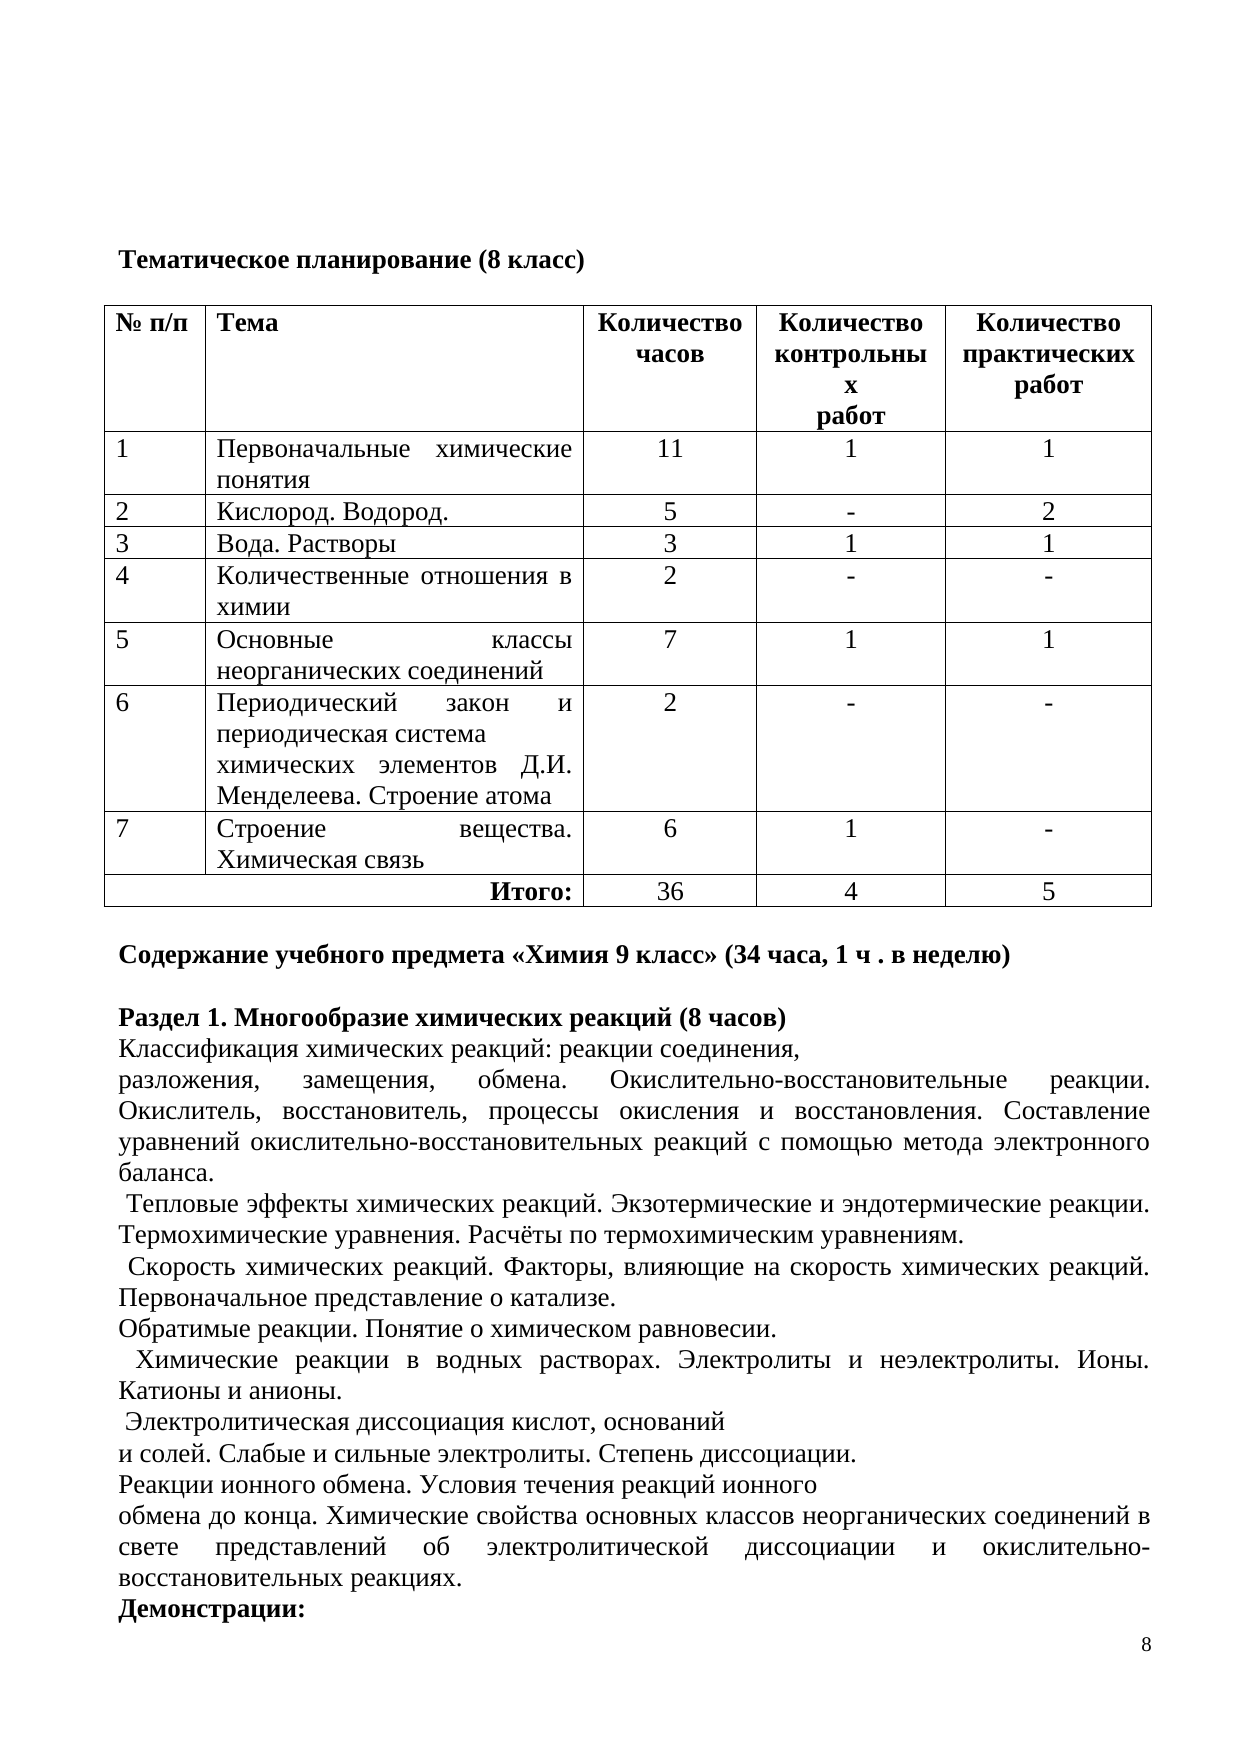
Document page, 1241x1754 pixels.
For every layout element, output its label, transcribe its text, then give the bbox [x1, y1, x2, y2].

table_cell 6 [584, 812, 756, 874]
text Содержание учебного предмета «Химия 9 класс» (34 часа, 1 ч . в неделю) [118, 938, 1152, 969]
table_cell - [757, 495, 945, 526]
table_cell 3 [105, 527, 205, 558]
text Тепловые эффекты химических реакций. Экзотермические и эндотермические реакции. Термохимические уравнения. Расчёты по термохимическим уравнениям. [118, 1187, 1152, 1250]
text Реакции ионного обмена. Условия течения реакций ионного [118, 1468, 1152, 1499]
table_cell 4 [105, 559, 205, 622]
table_cell - [946, 686, 1151, 811]
table_cell - [946, 559, 1151, 622]
table_cell 7 [105, 812, 205, 874]
table_cell 36 [584, 875, 756, 906]
text Обратимые реакции. Понятие о химическом равновесии. [118, 1312, 1152, 1343]
table_cell 5 [105, 623, 205, 685]
text Раздел 1. Многообразие химических реакций (8 часов) [118, 1001, 1152, 1032]
table_cell 7 [584, 623, 756, 685]
table_cell Количественные отношения в химии [206, 559, 583, 622]
table_cell 1 [757, 812, 945, 874]
table_cell 6 [105, 686, 205, 811]
table_cell 2 [946, 495, 1151, 526]
text обмена до конца. Химические свойства основных классов неорганических соединений в свете представлений об электролитической диссоциации и окислительно- восстановительных реакциях. [118, 1499, 1152, 1592]
table_cell - [946, 812, 1151, 874]
table_cell 1 [946, 432, 1151, 494]
table_cell 1 [105, 432, 205, 494]
table_header № п/п [105, 306, 205, 431]
table_cell Первоначальные химические понятия [206, 432, 583, 494]
text Электролитическая диссоциация кислот, оснований [118, 1406, 1152, 1437]
table_cell 2 [584, 686, 756, 811]
table_cell Периодический закон и периодическая система химических элементов Д.И. Менделеева. Строение атома [206, 686, 583, 811]
table_cell Строение вещества. Химическая связь [206, 812, 583, 874]
table_cell Итого: [105, 875, 583, 906]
table_cell 1 [757, 527, 945, 558]
table_header Количество контрольных работ [757, 306, 945, 431]
table_header Количество часов [584, 306, 756, 431]
table_cell 1 [757, 432, 945, 494]
table_cell 2 [105, 495, 205, 526]
text Скорость химических реакций. Факторы, влияющие на скорость химических реакций. Первоначальное представление о катализе. [118, 1250, 1152, 1312]
table_cell 5 [584, 495, 756, 526]
text разложения, замещения, обмена. Окислительно-восстановительные реакции. Окислитель, восстановитель, процессы окисления и восстановления. Составление уравнений окислительно-восстановительных реакций с помощью метода электронного баланса. [118, 1063, 1152, 1187]
table_cell 2 [584, 559, 756, 622]
table_header Тема [206, 306, 583, 431]
table_header Количество практических работ [946, 306, 1151, 431]
table_cell 1 [946, 527, 1151, 558]
text и солей. Слабые и сильные электролиты. Степень диссоциации. [118, 1437, 1152, 1468]
table_cell Вода. Растворы [206, 527, 583, 558]
table_cell 4 [757, 875, 945, 906]
table_cell - [757, 686, 945, 811]
table_cell 3 [584, 527, 756, 558]
table_cell 5 [946, 875, 1151, 906]
text Химические реакции в водных растворах. Электролиты и неэлектролиты. Ионы. Катионы и анионы. [118, 1343, 1152, 1406]
table_cell 11 [584, 432, 756, 494]
text Демонстрации: [118, 1592, 1152, 1623]
table_cell 1 [757, 623, 945, 685]
table_cell - [757, 559, 945, 622]
table_cell Основные классы неорганических соединений [206, 623, 583, 685]
table_cell Кислород. Водород. [206, 495, 583, 526]
table_cell 1 [946, 623, 1151, 685]
text Тематическое планирование (8 класс) [118, 243, 1152, 274]
text Классификация химических реакций: реакции соединения, [118, 1032, 1152, 1063]
